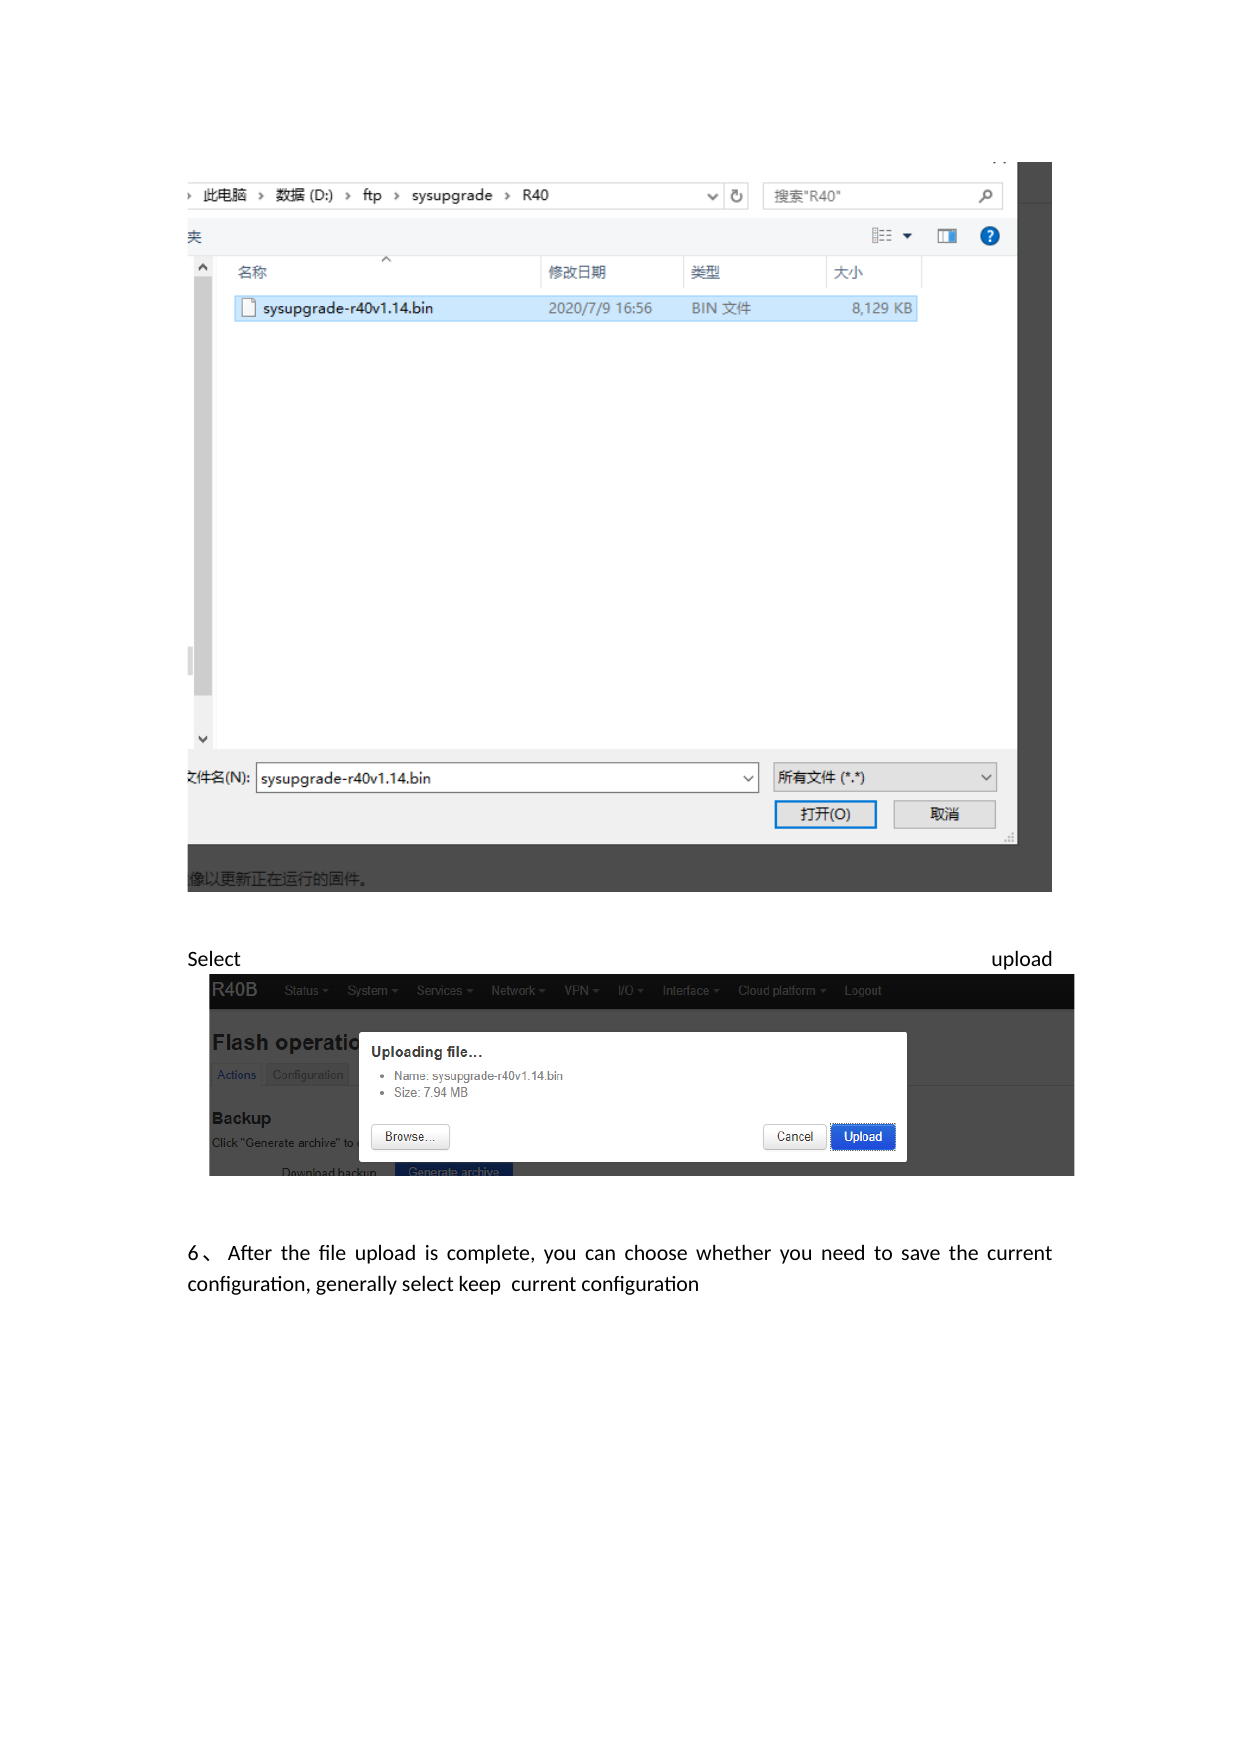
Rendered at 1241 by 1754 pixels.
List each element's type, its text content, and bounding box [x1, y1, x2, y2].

text 6、After the file upload is complete, you can choose whether you need to save the current configuration, generally select keep current configuration [187, 1234, 1053, 1299]
picture [187, 162, 1052, 892]
picture [209, 974, 1075, 1176]
